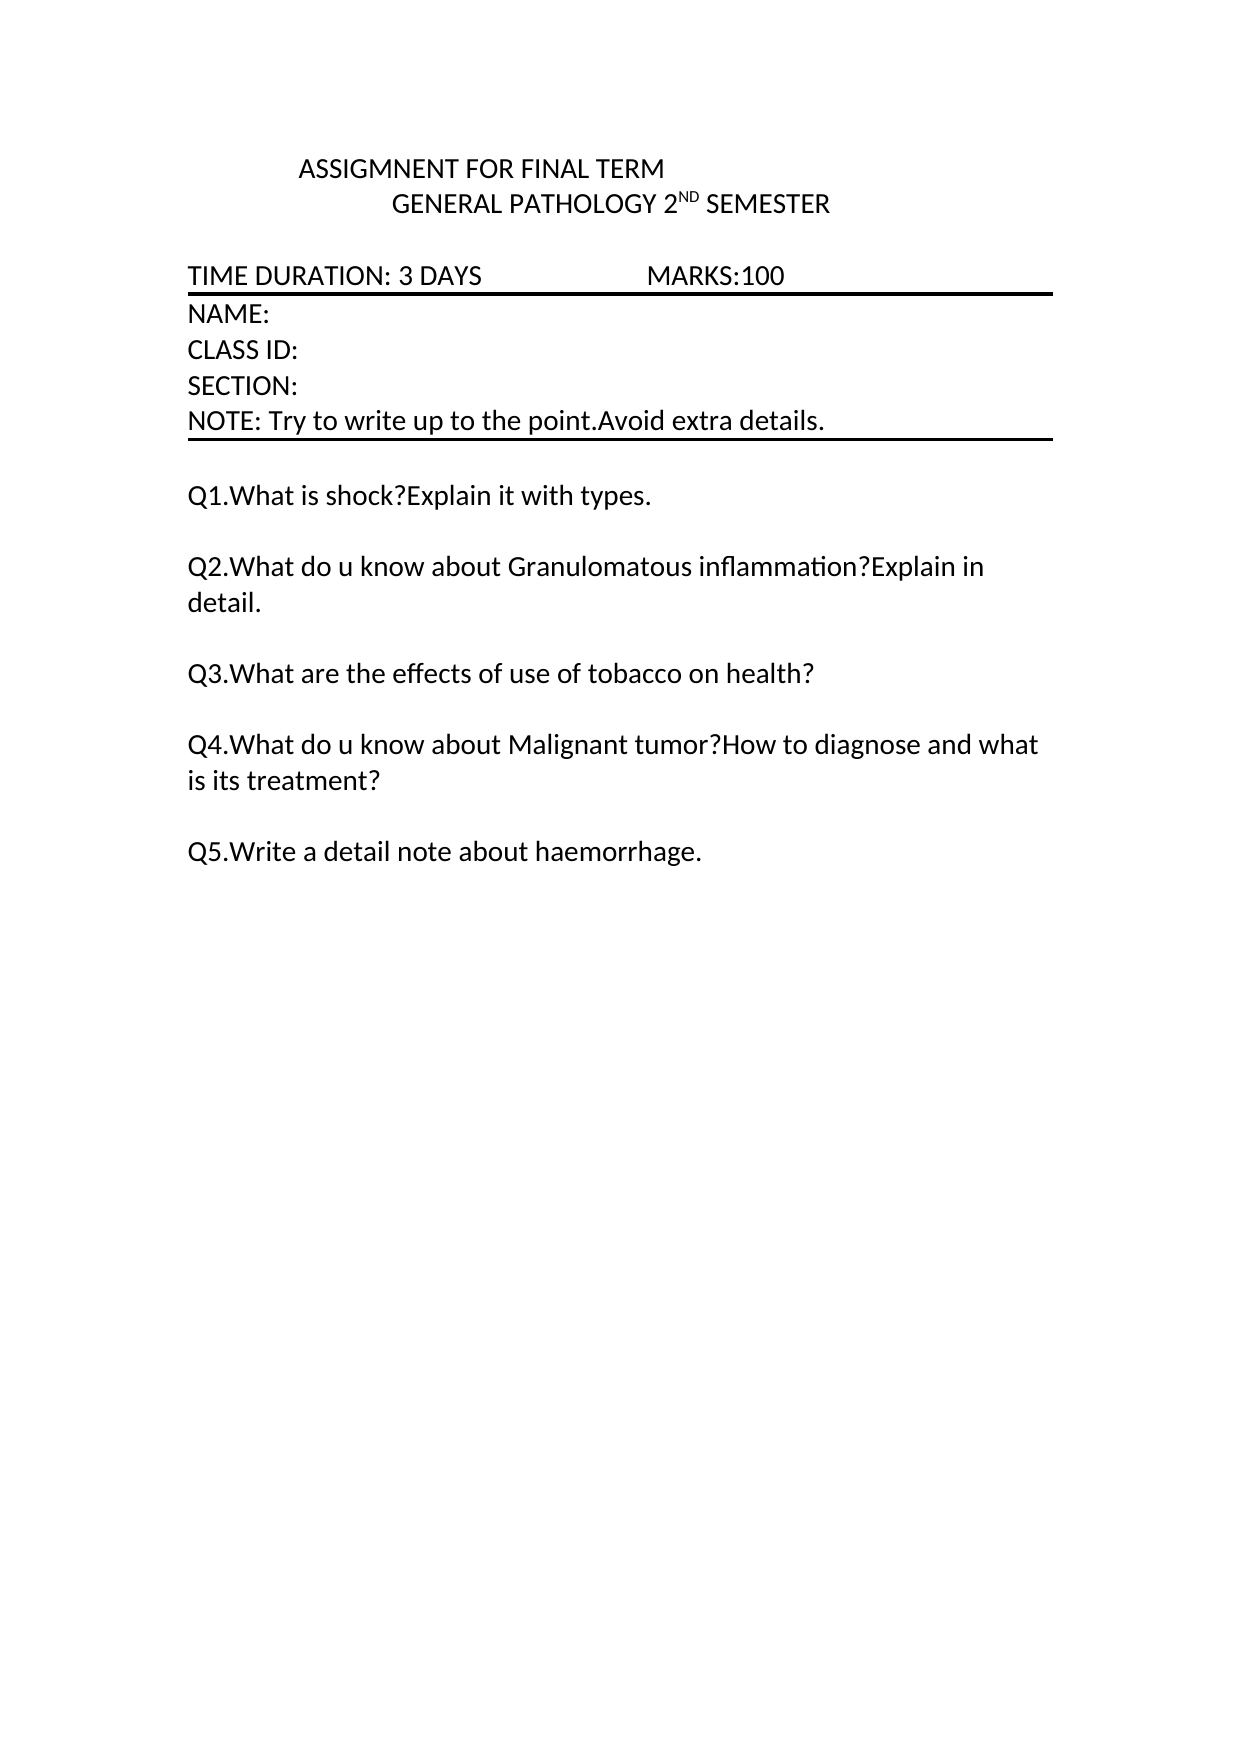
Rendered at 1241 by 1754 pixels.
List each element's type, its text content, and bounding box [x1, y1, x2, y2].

text NAME: [187, 296, 1053, 331]
text SECTION: [187, 367, 1053, 402]
text GENERAL PATHOLOGY 2ND SEMESTER [187, 186, 1053, 221]
text Q4.What do u know about Malignant tumor?How to diagnose and what is its treatment? [187, 726, 1053, 797]
text Q5.Write a detail note about haemorrhage. [187, 833, 1053, 869]
text Q3.What are the effects of use of tobacco on health? [187, 655, 1053, 691]
text TIME DURATION: 3 DAYS MARKS:100 [187, 257, 1053, 296]
text Q1.What is shock?Explain it with types. [187, 477, 1053, 512]
text Q2.What do u know about Granulomatous inflammation?Explain in detail. [187, 548, 1053, 619]
text CLASS ID: [187, 331, 1053, 367]
text NOTE: Try to write up to the point.Avoid extra details. [187, 402, 1053, 441]
text ASSIGMNENT FOR FINAL TERM [187, 150, 1053, 186]
